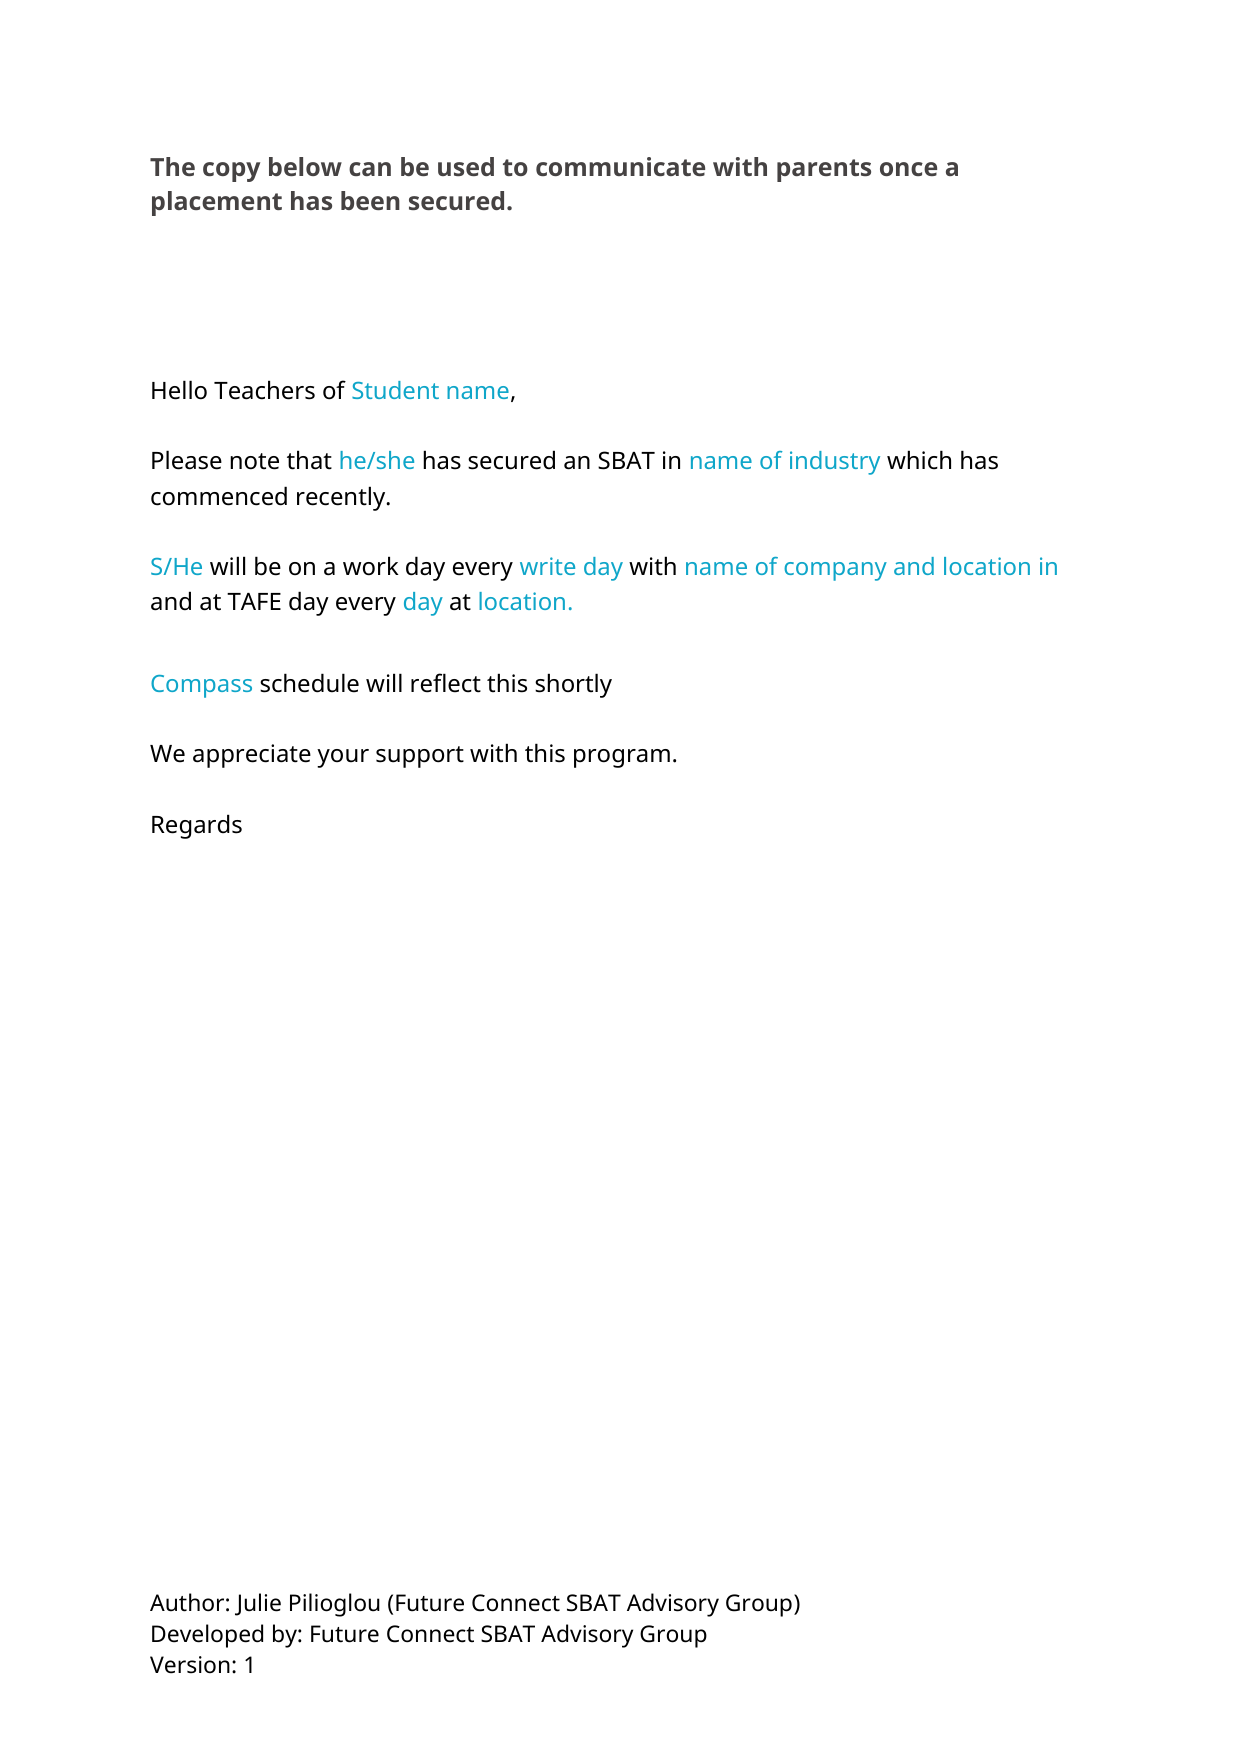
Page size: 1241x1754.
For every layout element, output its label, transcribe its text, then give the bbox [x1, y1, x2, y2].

text Hello Teachers of Student name, Please note that he/she has secured an SBAT in name of industry which has commenced recently. S/He will be on a work day every write day with name of company and location in and at TAFE day every day at location. [150, 374, 1090, 648]
text Compass schedule will reflect this shortly We appreciate your support with this program. Regards [150, 667, 1090, 870]
text The copy below can be used to communicate with parents once a placement has been secured. [150, 150, 1090, 218]
